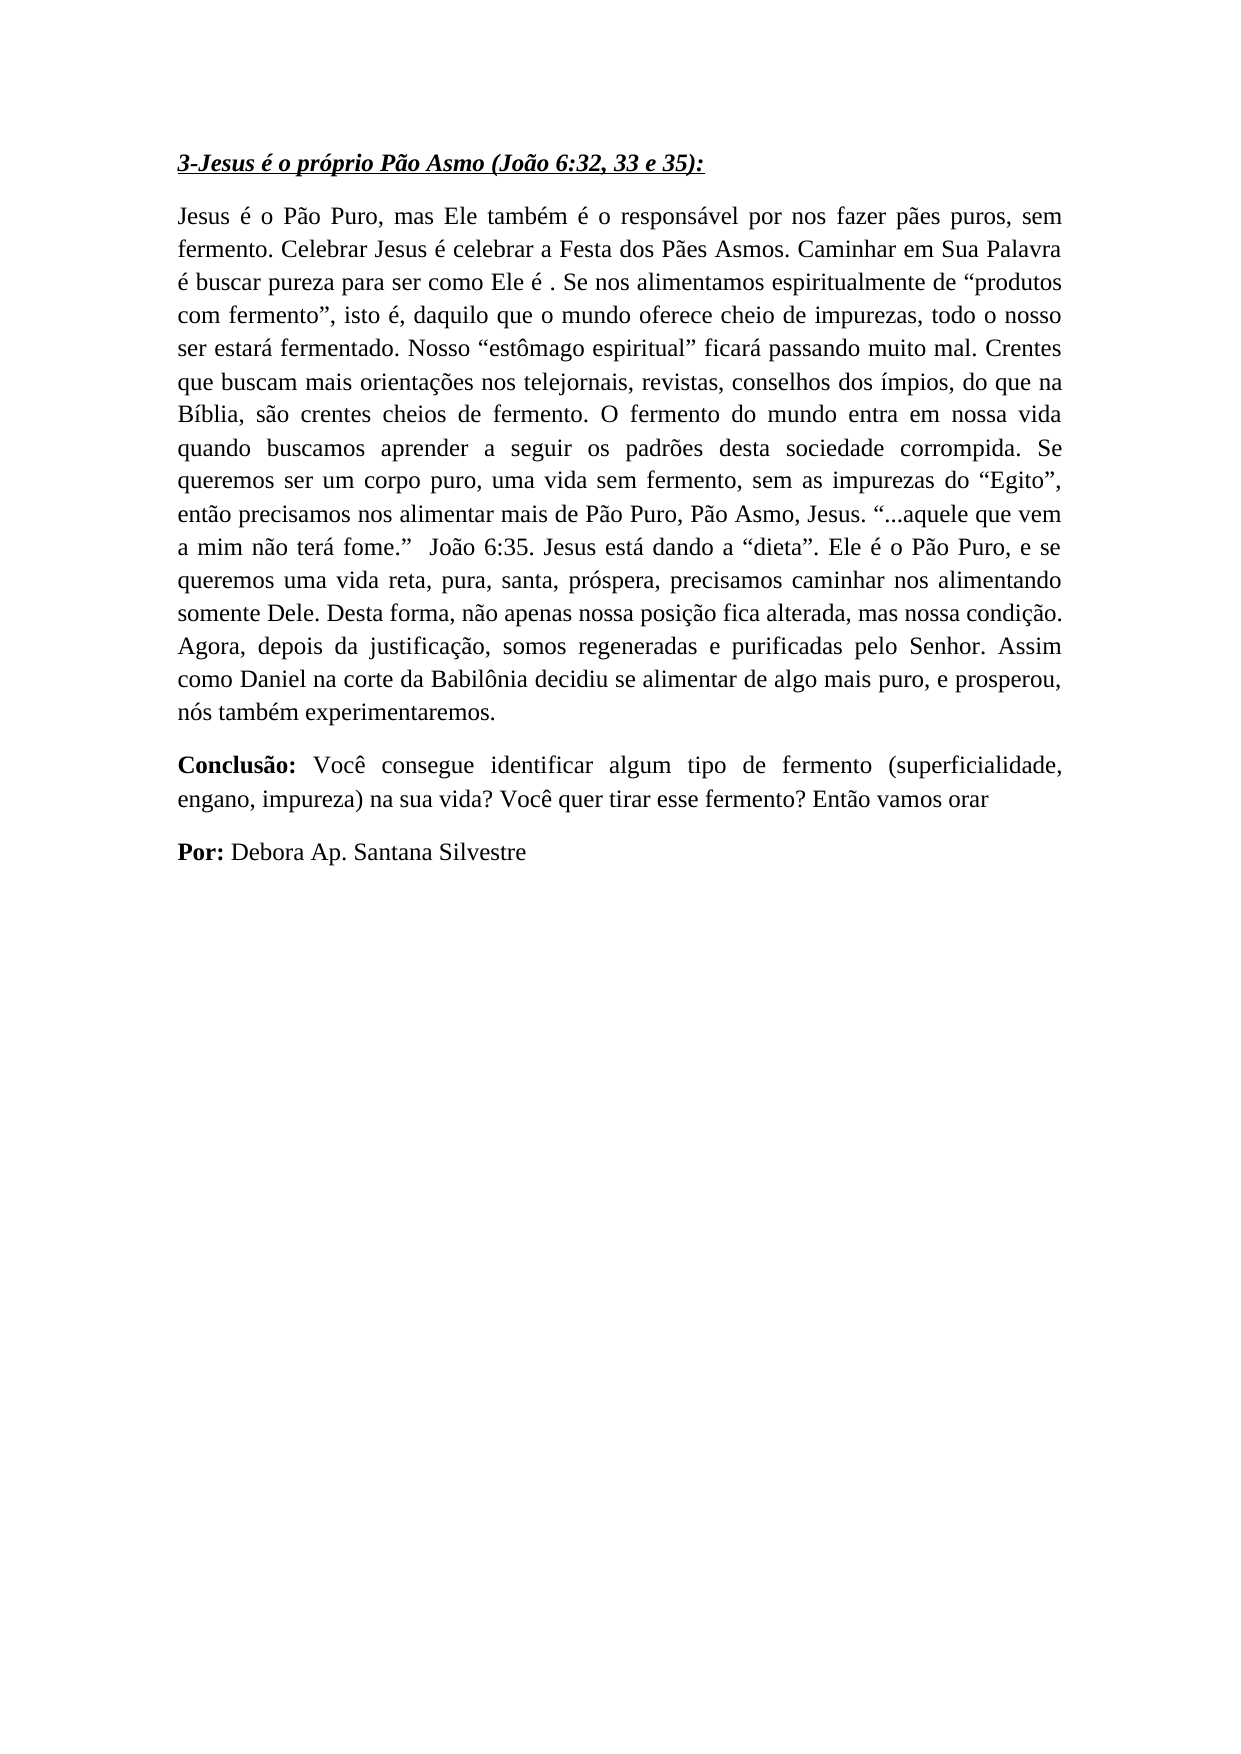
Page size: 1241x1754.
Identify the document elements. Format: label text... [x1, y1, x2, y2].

text Conclusão: Você consegue identificar algum tipo de fermento (superficialidade, engano, impureza) na sua vida? Você quer tirar esse fermento? Então vamos orar [177, 751, 1063, 812]
text 3-Jesus é o próprio Pão Asmo (João 6:32, 33 e 35): [177, 148, 1063, 176]
text Por: Debora Ap. Santana Silvestre [177, 837, 1063, 866]
text Jesus é o Pão Puro, mas Ele também é o responsável por nos fazer pães puros, sem fermento. Celebrar Jesus é celebrar a Festa dos Pães Asmos. Caminhar em Sua Palavra é buscar pureza para ser como Ele é . Se nos alimentamos espiritualmente de “produtos com fermento”, isto é, daquilo que o mundo oferece cheio de impurezas, todo o nosso ser estará fermentado. Nosso “estômago espiritual” ficará passando muito mal. Crentes que buscam mais orientações nos telejornais, revistas, conselhos dos ímpios, do que na Bíblia, são crentes cheios de fermento. O fermento do mundo entra em nossa vida quando buscamos aprender a seguir os padrões desta sociedade corrompida. Se queremos ser um corpo puro, uma vida sem fermento, sem as impurezas do “Egito”, então precisamos nos alimentar mais de Pão Puro, Pão Asmo, Jesus. “...aquele que vem a mim não terá fome.” João 6:35. Jesus está dando a “dieta”. Ele é o Pão Puro, e se queremos uma vida reta, pura, santa, próspera, precisamos caminhar nos alimentando somente Dele. Desta forma, não apenas nossa posição fica alterada, mas nossa condição. Agora, depois da justificação, somos regeneradas e purificadas pelo Senhor. Assim como Daniel na corte da Babilônia decidiu se alimentar de algo mais puro, e prosperou, nós também experimentaremos. [177, 201, 1063, 726]
